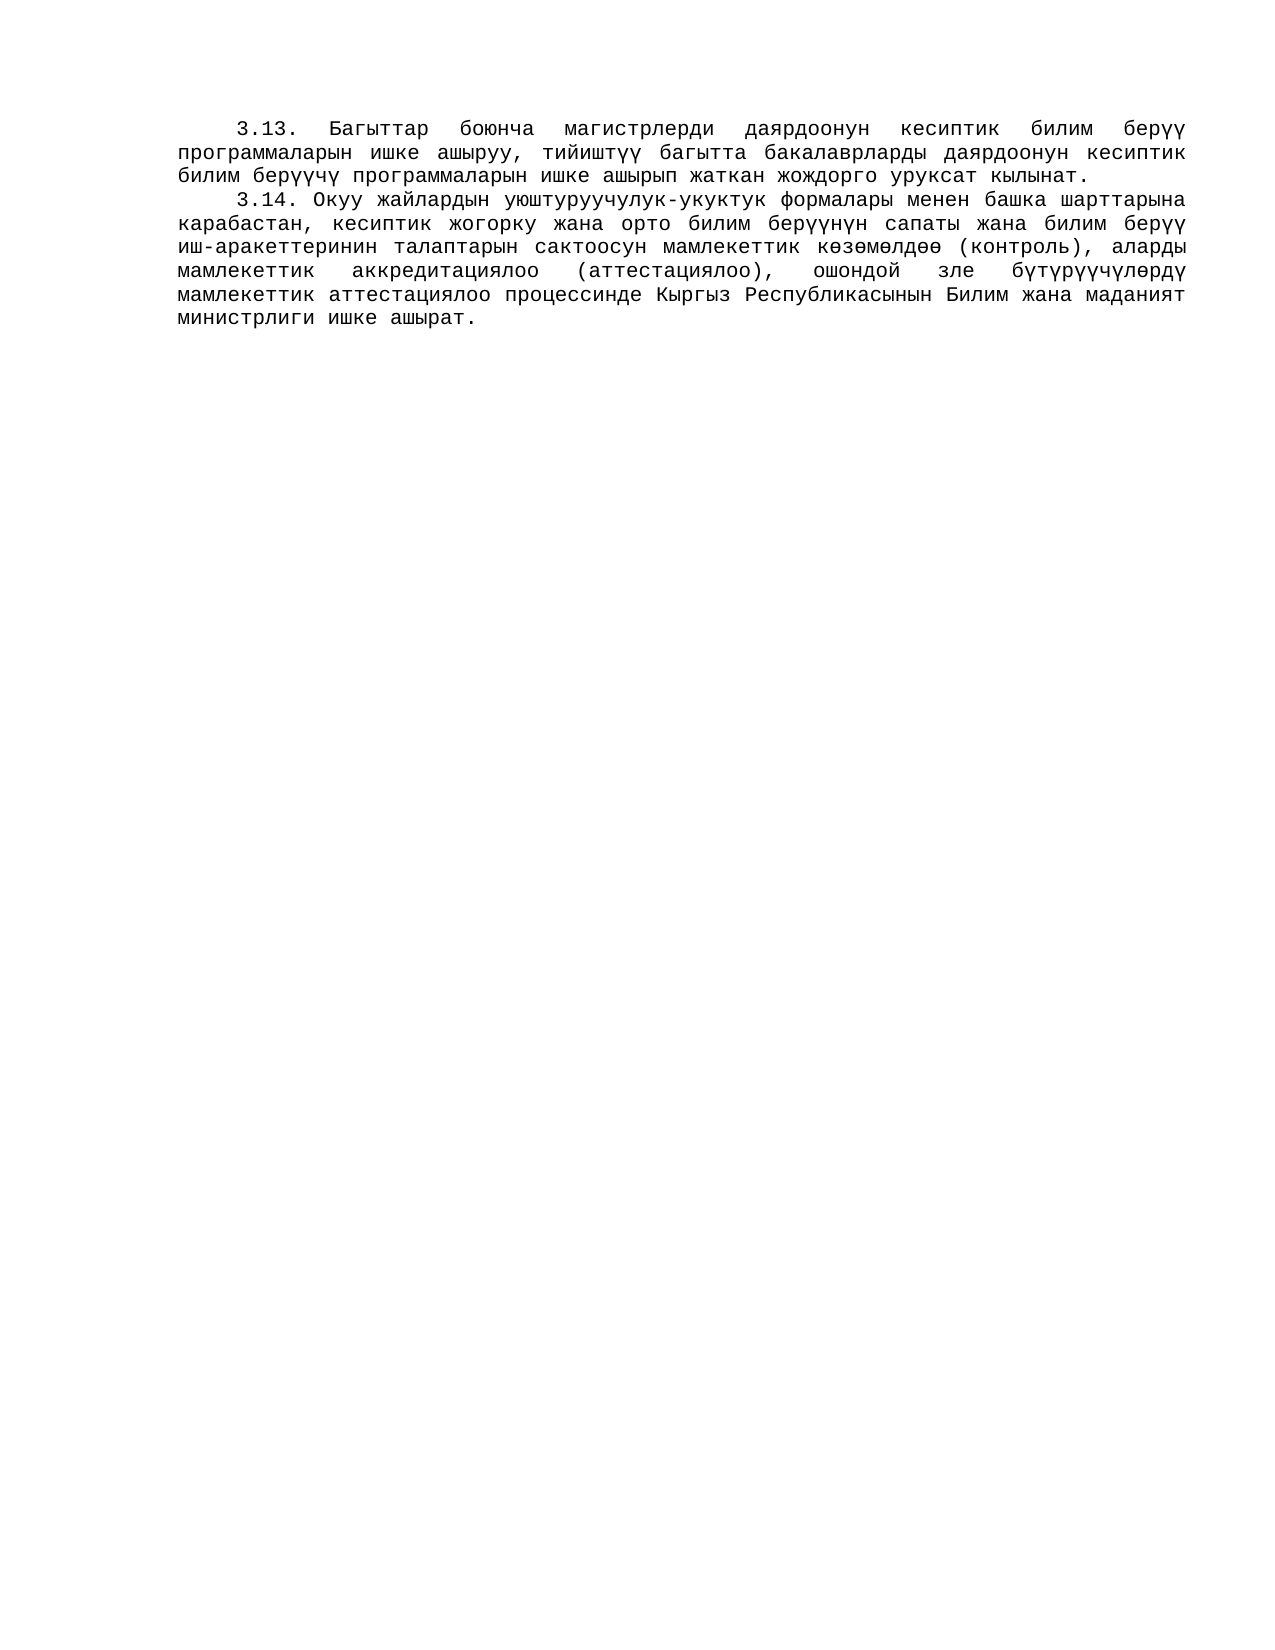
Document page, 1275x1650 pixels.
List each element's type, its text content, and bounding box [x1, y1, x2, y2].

text 3.13. Багыттар боюнча магистрлерди даярдоонун кесиптик билим берүү программаларын ишке ашыруу, тийиштүү багытта бакалаврларды даярдоонун кесиптик билим берүүчү программаларын ишке ашырып жаткан жождорго уруксат кылынат. [177, 118, 1186, 189]
text 3.14. Окуу жайлардын уюштуруучулук-укуктук формалары менен башка шарттарына карабастан, кесиптик жогорку жана орто билим берүүнүн сапаты жана билим берүү иш-аракеттеринин талаптарын сактоосун мамлекеттик көзөмөлдөө (контроль), аларды мамлекеттик аккредитациялоо (аттестациялоо), ошондой зле бүтүрүүчүлөрдү мамлекеттик аттестациялоо процессинде Кыргыз Республикасынын Билим жана маданият министрлиги ишке ашырат. [177, 189, 1186, 331]
